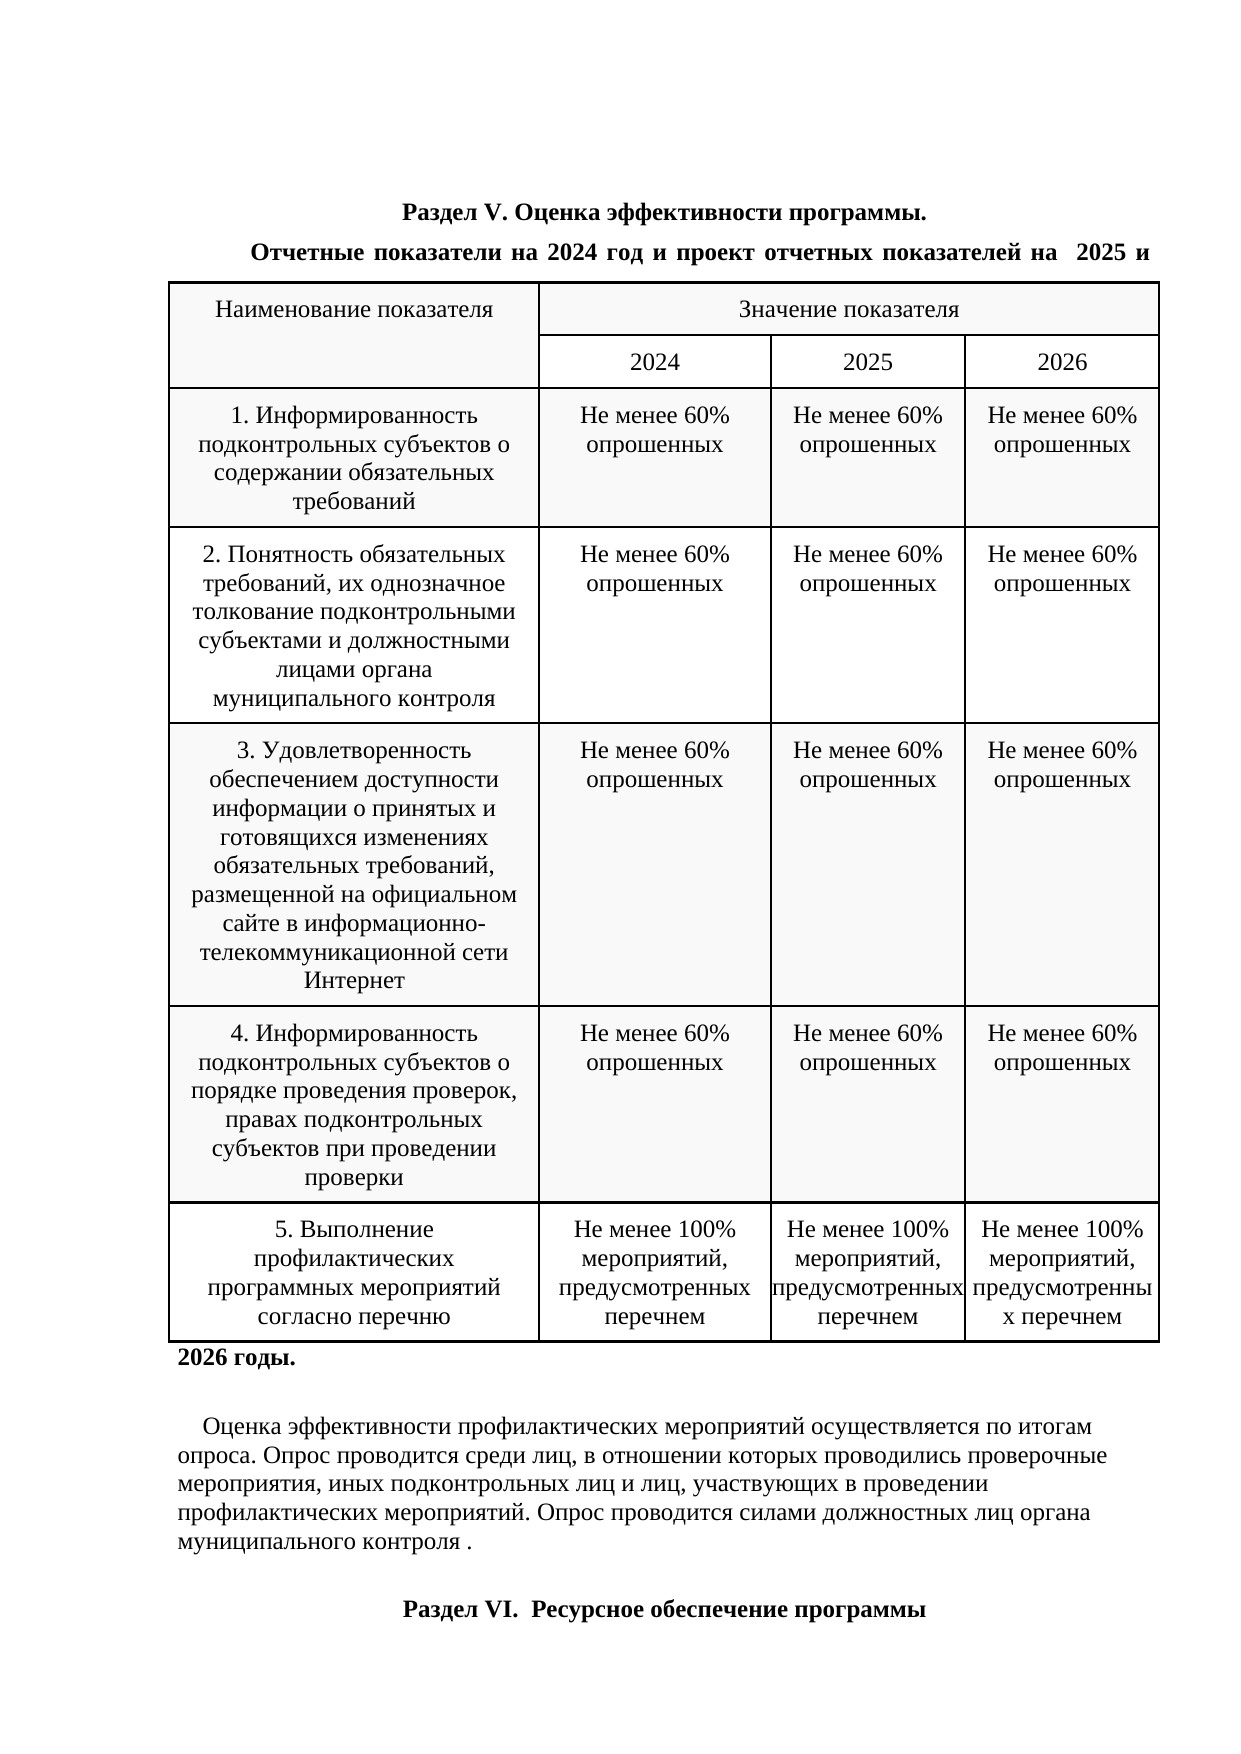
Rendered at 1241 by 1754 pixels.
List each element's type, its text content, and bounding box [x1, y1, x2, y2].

table_cell Не менее 60% опрошенных [540, 528, 770, 722]
text Раздел VI. Ресурсное обеспечение программы [177, 1594, 1152, 1623]
table_cell Не менее 60% опрошенных [540, 724, 770, 1005]
table_cell Не менее 60% опрошенных [966, 528, 1158, 722]
table_cell 2024 [540, 336, 770, 387]
table_cell 4. Информированность подконтрольных субъектов о порядке проведения проверок, правах подконтрольных субъектов при проведении проверки [170, 1007, 538, 1201]
table_cell Не менее 60% опрошенных [772, 389, 964, 526]
table_cell 2025 [772, 336, 964, 387]
table_cell 2. Понятность обязательных требований, их однозначное толкование подконтрольными субъектами и должностными лицами органа муниципального контроля [170, 528, 538, 722]
table_cell Не менее 60% опрошенных [540, 389, 770, 526]
table_cell Не менее 100% мероприятий, предусмотренных перечнем [540, 1204, 770, 1340]
table_cell 2026 [966, 336, 1158, 387]
table_cell 1. Информированность подконтрольных субъектов о содержании обязательных требований [170, 389, 538, 526]
table_cell Не менее 60% опрошенных [966, 724, 1158, 1005]
table_cell Не менее 100% мероприятий, предусмотренных перечнем [966, 1204, 1158, 1340]
text Отчетные показатели на 2024 год и проект отчетных показателей на 2025 и 2026 годы. [177, 1343, 1152, 1371]
table_cell Не менее 60% опрошенных [772, 1007, 964, 1201]
text Оценка эффективности профилактических мероприятий осуществляется по итогам опроса. Опрос проводится среди лиц, в отношении которых проводились проверочные мероприятия, иных подконтрольных лиц и лиц, участвующих в проведении профилактических мероприятий. Опрос проводится силами должностных лиц органа муниципального контроля . [177, 1382, 1152, 1583]
table_cell Не менее 60% опрошенных [772, 528, 964, 722]
table_cell Не менее 60% опрошенных [966, 1007, 1158, 1201]
text Раздел V. Оценка эффективности программы. [177, 197, 1152, 226]
table_cell 5. Выполнение профилактических программных мероприятий согласно перечню [170, 1204, 538, 1340]
table_cell 3. Удовлетворенность обеспечением доступности информации о принятых и готовящихся изменениях обязательных требований, размещенной на официальном сайте в информационно-телекоммуникационной сети Интернет [170, 724, 538, 1005]
table_cell Не менее 60% опрошенных [966, 389, 1158, 526]
table_cell Не менее 60% опрошенных [772, 724, 964, 1005]
table_cell Не менее 60% опрошенных [540, 1007, 770, 1201]
table_cell Не менее 100% мероприятий, предусмотренных перечнем [772, 1204, 964, 1340]
text Отчетные показатели на 2024 год и проект отчетных показателей на 2025 и 2026 годы. [177, 237, 1152, 281]
table_header Наименование показателя [170, 284, 538, 387]
table_header Значение показателя [540, 284, 1158, 334]
